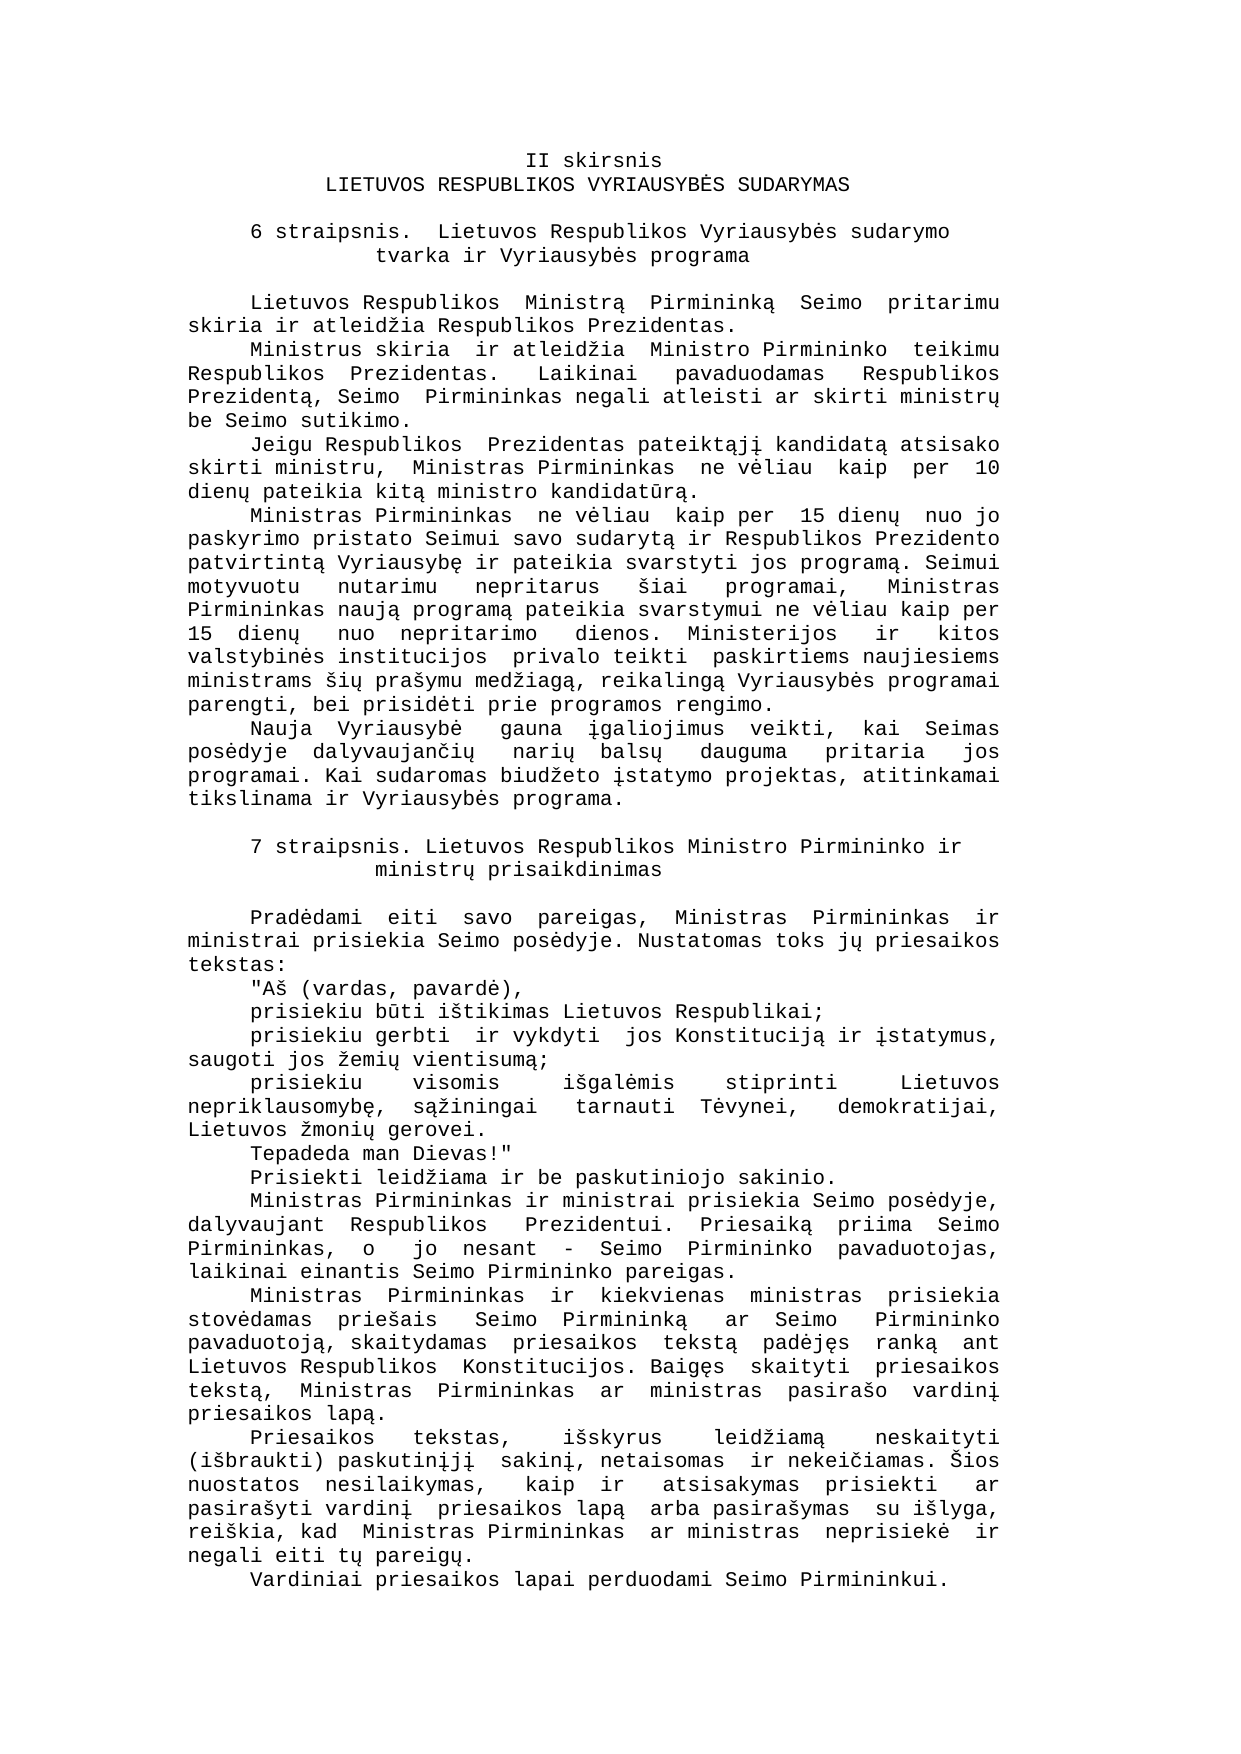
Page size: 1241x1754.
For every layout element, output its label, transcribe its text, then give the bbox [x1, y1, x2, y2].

text Prezidentą, Seimo Pirmininkas negali atleisti ar skirti ministrų [187, 386, 1053, 410]
text nuostatos nesilaikymas, kaip ir atsisakymas prisiekti ar [187, 1474, 1053, 1498]
text 6 straipsnis. Lietuvos Respublikos Vyriausybės sudarymo [187, 221, 1053, 244]
text Lietuvos Respublikos Konstitucijos. Baigęs skaityti priesaikos [187, 1356, 1053, 1379]
text 15 dienų nuo nepritarimo dienos. Ministerijos ir kitos [187, 623, 1053, 647]
text be Seimo sutikimo. [187, 410, 1053, 434]
text Jeigu Respublikos Prezidentas pateiktąjį kandidatą atsisako [187, 434, 1053, 457]
text (išbraukti) paskutinįjį sakinį, netaisomas ir nekeičiamas. Šios [187, 1451, 1053, 1474]
text saugoti jos žemių vientisumą; [187, 1048, 1053, 1072]
text Ministras Pirmininkas ne vėliau kaip per 15 dienų nuo jo [187, 505, 1053, 528]
text Priesaikos tekstas, išskyrus leidžiamą neskaityti [187, 1427, 1053, 1451]
text posėdyje dalyvaujančių narių balsų dauguma pritaria jos [187, 741, 1053, 765]
text Ministrus skiria ir atleidžia Ministro Pirmininko teikimu [187, 339, 1053, 363]
text parengti, bei prisidėti prie programos rengimo. [187, 694, 1053, 717]
text Prisiekti leidžiama ir be paskutiniojo sakinio. [187, 1167, 1053, 1190]
text ministrai prisiekia Seimo posėdyje. Nustatomas toks jų priesaikos [187, 930, 1053, 954]
text paskyrimo pristato Seimui savo sudarytą ir Respublikos Prezidento [187, 528, 1053, 552]
text valstybinės institucijos privalo teikti paskirtiems naujiesiems [187, 647, 1053, 670]
text Vardiniai priesaikos lapai perduodami Seimo Pirmininkui. [187, 1569, 1053, 1592]
text priesaikos lapą. [187, 1403, 1053, 1427]
text Ministras Pirmininkas ir kiekvienas ministras prisiekia [187, 1285, 1053, 1309]
text negali eiti tų pareigų. [187, 1545, 1053, 1569]
text 7 straipsnis. Lietuvos Respublikos Ministro Pirmininko ir [187, 836, 1053, 859]
text programai. Kai sudaromas biudžeto įstatymo projektas, atitinkamai [187, 765, 1053, 788]
text prisiekiu gerbti ir vykdyti jos Konstituciją ir įstatymus, [187, 1025, 1053, 1048]
text Nauja Vyriausybė gauna įgaliojimus veikti, kai Seimas [187, 717, 1053, 741]
text motyvuotu nutarimu nepritarus šiai programai, Ministras [187, 576, 1053, 599]
text tekstą, Ministras Pirmininkas ar ministras pasirašo vardinį [187, 1379, 1053, 1403]
text prisiekiu visomis išgalėmis stiprinti Lietuvos [187, 1072, 1053, 1096]
text Pradėdami eiti savo pareigas, Ministras Pirmininkas ir [187, 907, 1053, 930]
text laikinai einantis Seimo Pirmininko pareigas. [187, 1261, 1053, 1285]
text II skirsnis [187, 150, 1053, 174]
text Ministras Pirmininkas ir ministrai prisiekia Seimo posėdyje, [187, 1190, 1053, 1214]
text skirti ministru, Ministras Pirmininkas ne vėliau kaip per 10 [187, 457, 1053, 481]
text prisiekiu būti ištikimas Lietuvos Respublikai; [187, 1001, 1053, 1025]
text Lietuvos Respublikos Ministrą Pirmininką Seimo pritarimu [187, 292, 1053, 316]
text LIETUVOS RESPUBLIKOS VYRIAUSYBĖS SUDARYMAS [187, 174, 1053, 197]
text Pirmininkas, o jo nesant - Seimo Pirmininko pavaduotojas, [187, 1238, 1053, 1261]
text "Aš (vardas, pavardė), [187, 978, 1053, 1001]
text nepriklausomybę, sąžiningai tarnauti Tėvynei, demokratijai, [187, 1096, 1053, 1119]
text dalyvaujant Respublikos Prezidentui. Priesaiką priima Seimo [187, 1214, 1053, 1238]
text stovėdamas priešais Seimo Pirmininką ar Seimo Pirmininko [187, 1309, 1053, 1332]
text patvirtintą Vyriausybę ir pateikia svarstyti jos programą. Seimui [187, 552, 1053, 576]
text ministrų prisaikdinimas [187, 859, 1053, 883]
text Lietuvos žmonių gerovei. [187, 1119, 1053, 1143]
text pavaduotoją, skaitydamas priesaikos tekstą padėjęs ranką ant [187, 1332, 1053, 1356]
text pasirašyti vardinį priesaikos lapą arba pasirašymas su išlyga, [187, 1498, 1053, 1521]
text Pirmininkas naują programą pateikia svarstymui ne vėliau kaip per [187, 599, 1053, 623]
text dienų pateikia kitą ministro kandidatūrą. [187, 481, 1053, 505]
text skiria ir atleidžia Respublikos Prezidentas. [187, 316, 1053, 339]
text tvarka ir Vyriausybės programa [187, 244, 1053, 268]
text Respublikos Prezidentas. Laikinai pavaduodamas Respublikos [187, 363, 1053, 386]
text Tepadeda man Dievas!" [187, 1143, 1053, 1167]
text ministrams šių prašymu medžiagą, reikalingą Vyriausybės programai [187, 670, 1053, 694]
text tekstas: [187, 954, 1053, 978]
text reiškia, kad Ministras Pirmininkas ar ministras neprisiekė ir [187, 1521, 1053, 1545]
text tikslinama ir Vyriausybės programa. [187, 788, 1053, 812]
